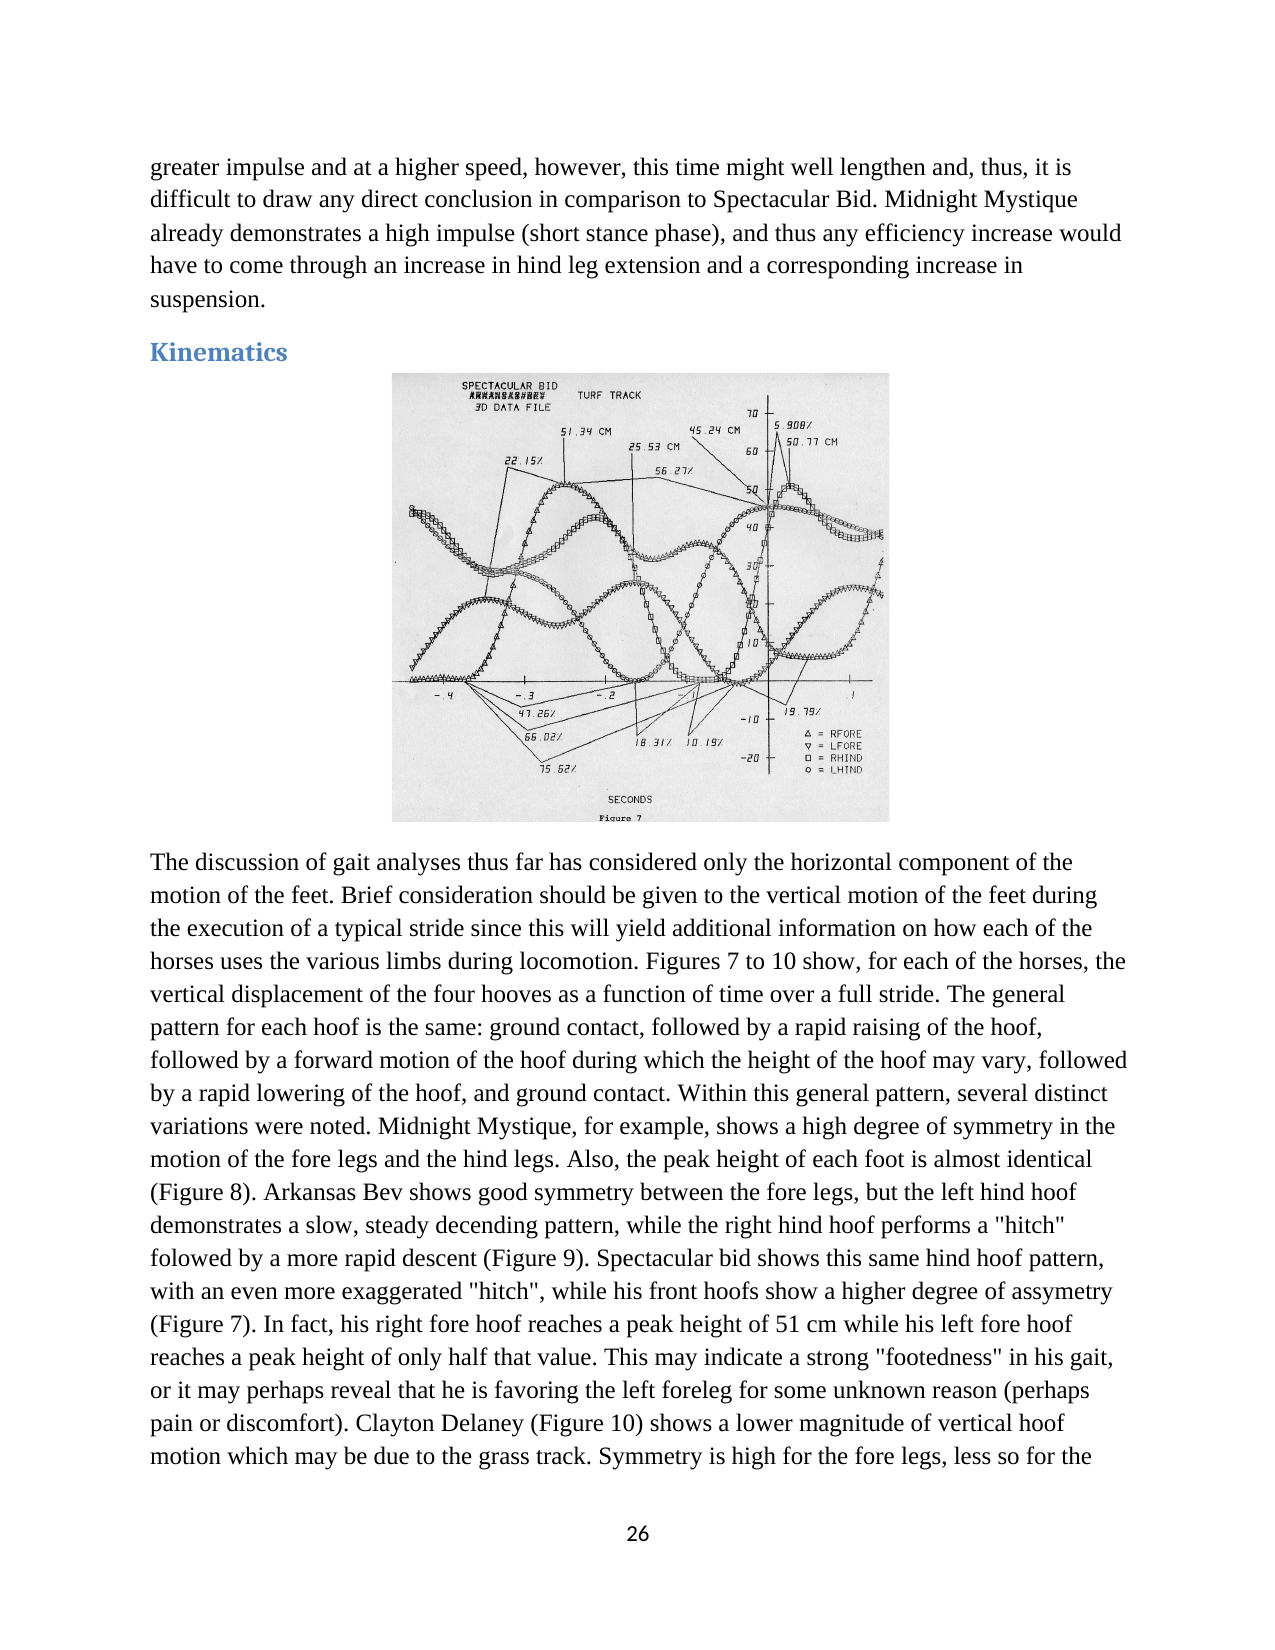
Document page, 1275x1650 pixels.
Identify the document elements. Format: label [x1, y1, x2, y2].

picture [391, 373, 890, 822]
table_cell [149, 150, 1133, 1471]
